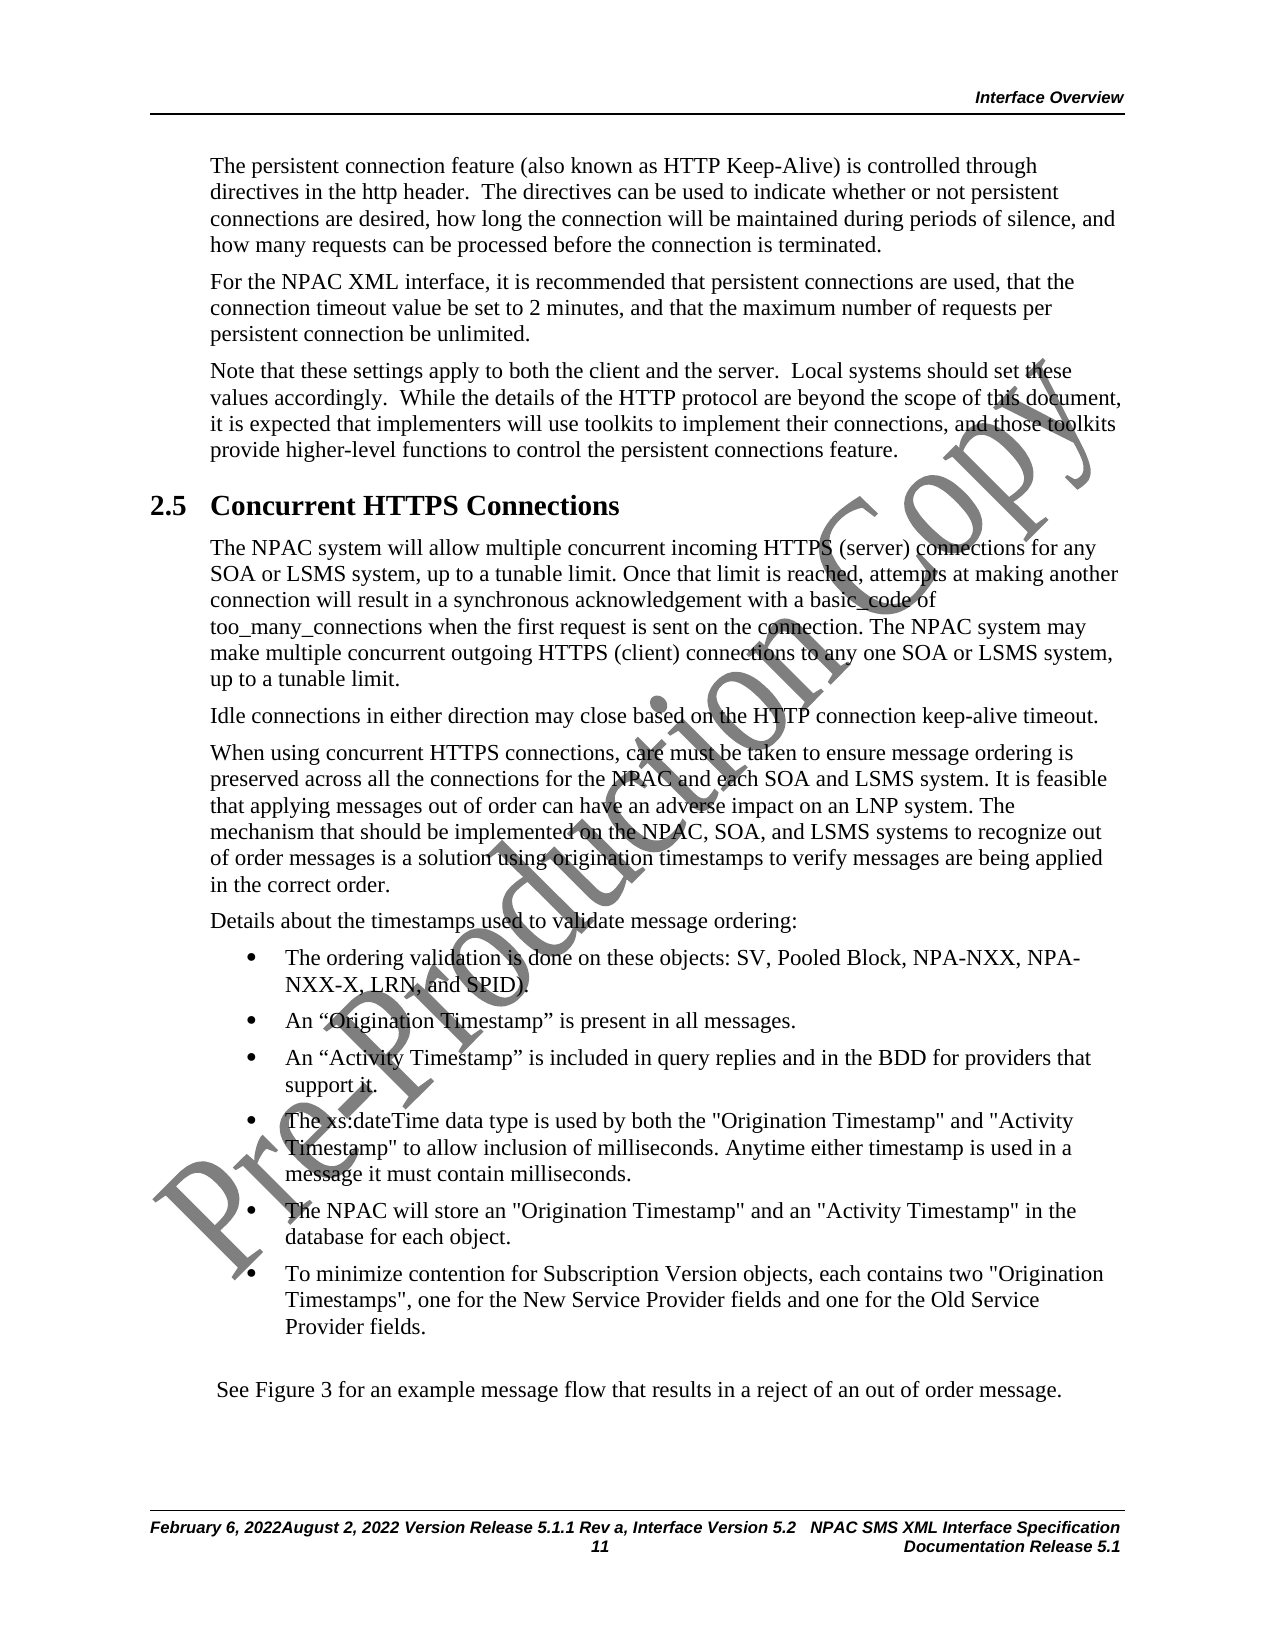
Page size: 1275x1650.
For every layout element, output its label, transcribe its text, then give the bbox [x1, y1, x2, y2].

text Note that these settings apply to both the client and the server. Local systems should set these values accordingly. While the details of the HTTP protocol are beyond the scope of this document, it is expected that implementers will use toolkits to implement their connections, and those toolkits provide higher-level functions to control the persistent connections feature. [210, 357, 1125, 463]
text When using concurrent HTTPS connections, care must be taken to ensure message ordering is preserved across all the connections for the NPAC and each SOA and LSMS system. It is feasible that applying messages out of order can have an adverse impact on an LNP system. The mechanism that should be implemented on the NPAC, SOA, and LSMS systems to recognize out of order messages is a solution using origination timestamps to verify messages are being applied in the correct order. [210, 739, 1125, 897]
text See Figure 3 for an example message flow that results in a reject of an out of order message. [216, 1376, 1125, 1402]
text Details about the timestamps used to validate message ordering: [210, 908, 1125, 934]
text The persistent connection feature (also known as HTTP Keep-Alive) is controlled through directives in the http header. The directives can be used to indicate whether or not persistent connections are desired, how long the connection will be maintained during periods of silence, and how many requests can be processed before the connection is terminated. [210, 152, 1125, 257]
text The NPAC system will allow multiple concurrent incoming HTTPS (server) connections for any SOA or LSMS system, up to a tunable limit. Once that limit is reached, attempts at making another connection will result in a synchronous acknowledgement with a basic_code of too_many_connections when the first request is sent on the connection. The NPAC system may make multiple concurrent outgoing HTTPS (client) connections to any one SOA or LSMS system, up to a tunable limit. [210, 534, 1125, 692]
list To minimize contention for Subscription Version objects, each contains two "Origination Timestamps", one for the New Service Provider fields and one for the Old Service Provider fields. [247, 1260, 1125, 1339]
text For the NPAC XML interface, it is recommended that persistent connections are used, that the connection timeout value be set to 2 minutes, and that the maximum number of requests per persistent connection be unlimited. [210, 268, 1125, 347]
list An “Origination Timestamp” is present in all messages. [247, 1007, 1125, 1034]
list An “Activity Timestamp” is included in query replies and in the BDD for providers that support it. [247, 1044, 1125, 1097]
list The xs:dateTime data type is used by both the "Origination Timestamp" and "Activity Timestamp" to allow inclusion of milliseconds. Anytime either timestamp is used in a message it must contain milliseconds. [247, 1107, 1125, 1186]
list The NPAC will store an "Origination Timestamp" and an "Activity Timestamp" in the database for each object. [247, 1197, 1125, 1249]
list The ordering validation is done on these objects: SV, Pooled Block, NPA-NXX, NPA-NXX-X, LRN, and SPID). [247, 944, 1125, 997]
subtitle Concurrent HTTPS Connections [150, 488, 1125, 521]
text Idle connections in either direction may close based on the HTTP connection keep-alive timeout. [210, 702, 1125, 729]
